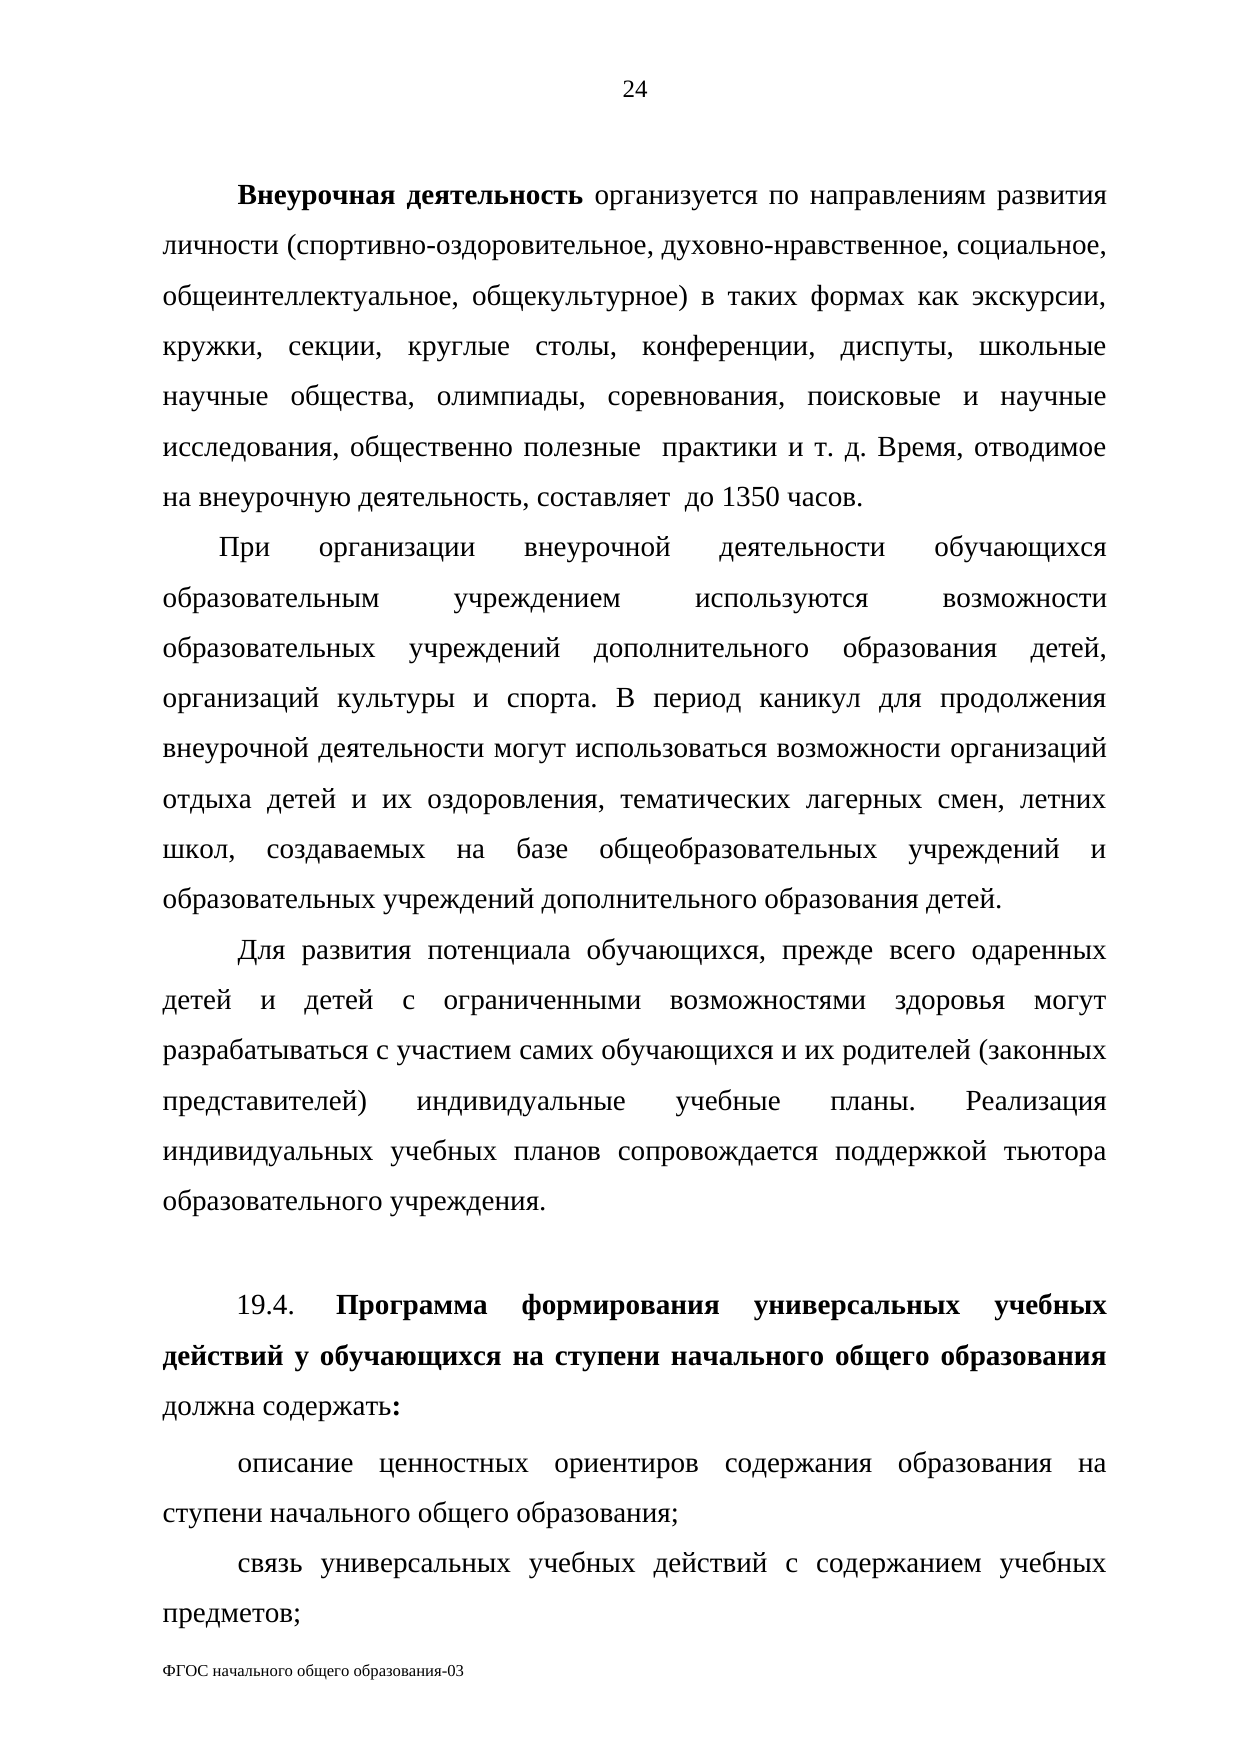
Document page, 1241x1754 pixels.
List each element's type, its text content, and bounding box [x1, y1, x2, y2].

subtitle 19.4. Программа формирования универсальных учебных действий у обучающихся на ступени начального общего образования должна содержать: [162, 1287, 1107, 1422]
text При организации внеурочной деятельности обучающихся образовательным учреждением используются возможности образовательных учреждений дополнительного образования детей, организаций культуры и спорта. В период каникул для продолжения внеурочной деятельности могут использоваться возможности организаций отдыха детей и их оздоровления, тематических лагерных смен, летних школ, создаваемых на базе общеобразовательных учреждений и образовательных учреждений дополнительного образования детей. [162, 529, 1107, 915]
text Внеурочная деятельность организуется по направлениям развития личности (спортивно-оздоровительное, духовно-нравственное, социальное, общеинтеллектуальное, общекультурное) в таких формах как экскурсии, кружки, секции, круглые столы, конференции, диспуты, школьные научные общества, олимпиады, соревнования, поисковые и научные исследования, общественно полезные практики и т. д. Время, отводимое на внеурочную деятельность, составляет до 1350 часов. [162, 177, 1107, 513]
text Для развития потенциала обучающихся, прежде всего одаренных детей и детей с ограниченными возможностями здоровья могут разрабатываться с участием самих обучающихся и их родителей (законных представителей) индивидуальные учебные планы. Реализация индивидуальных учебных планов сопровождается поддержкой тьютора образовательного учреждения. [162, 932, 1107, 1217]
text связь универсальных учебных действий с содержанием учебных предметов; [162, 1545, 1107, 1629]
text описание ценностных ориентиров содержания образования на ступени начального общего образования; [162, 1445, 1107, 1528]
